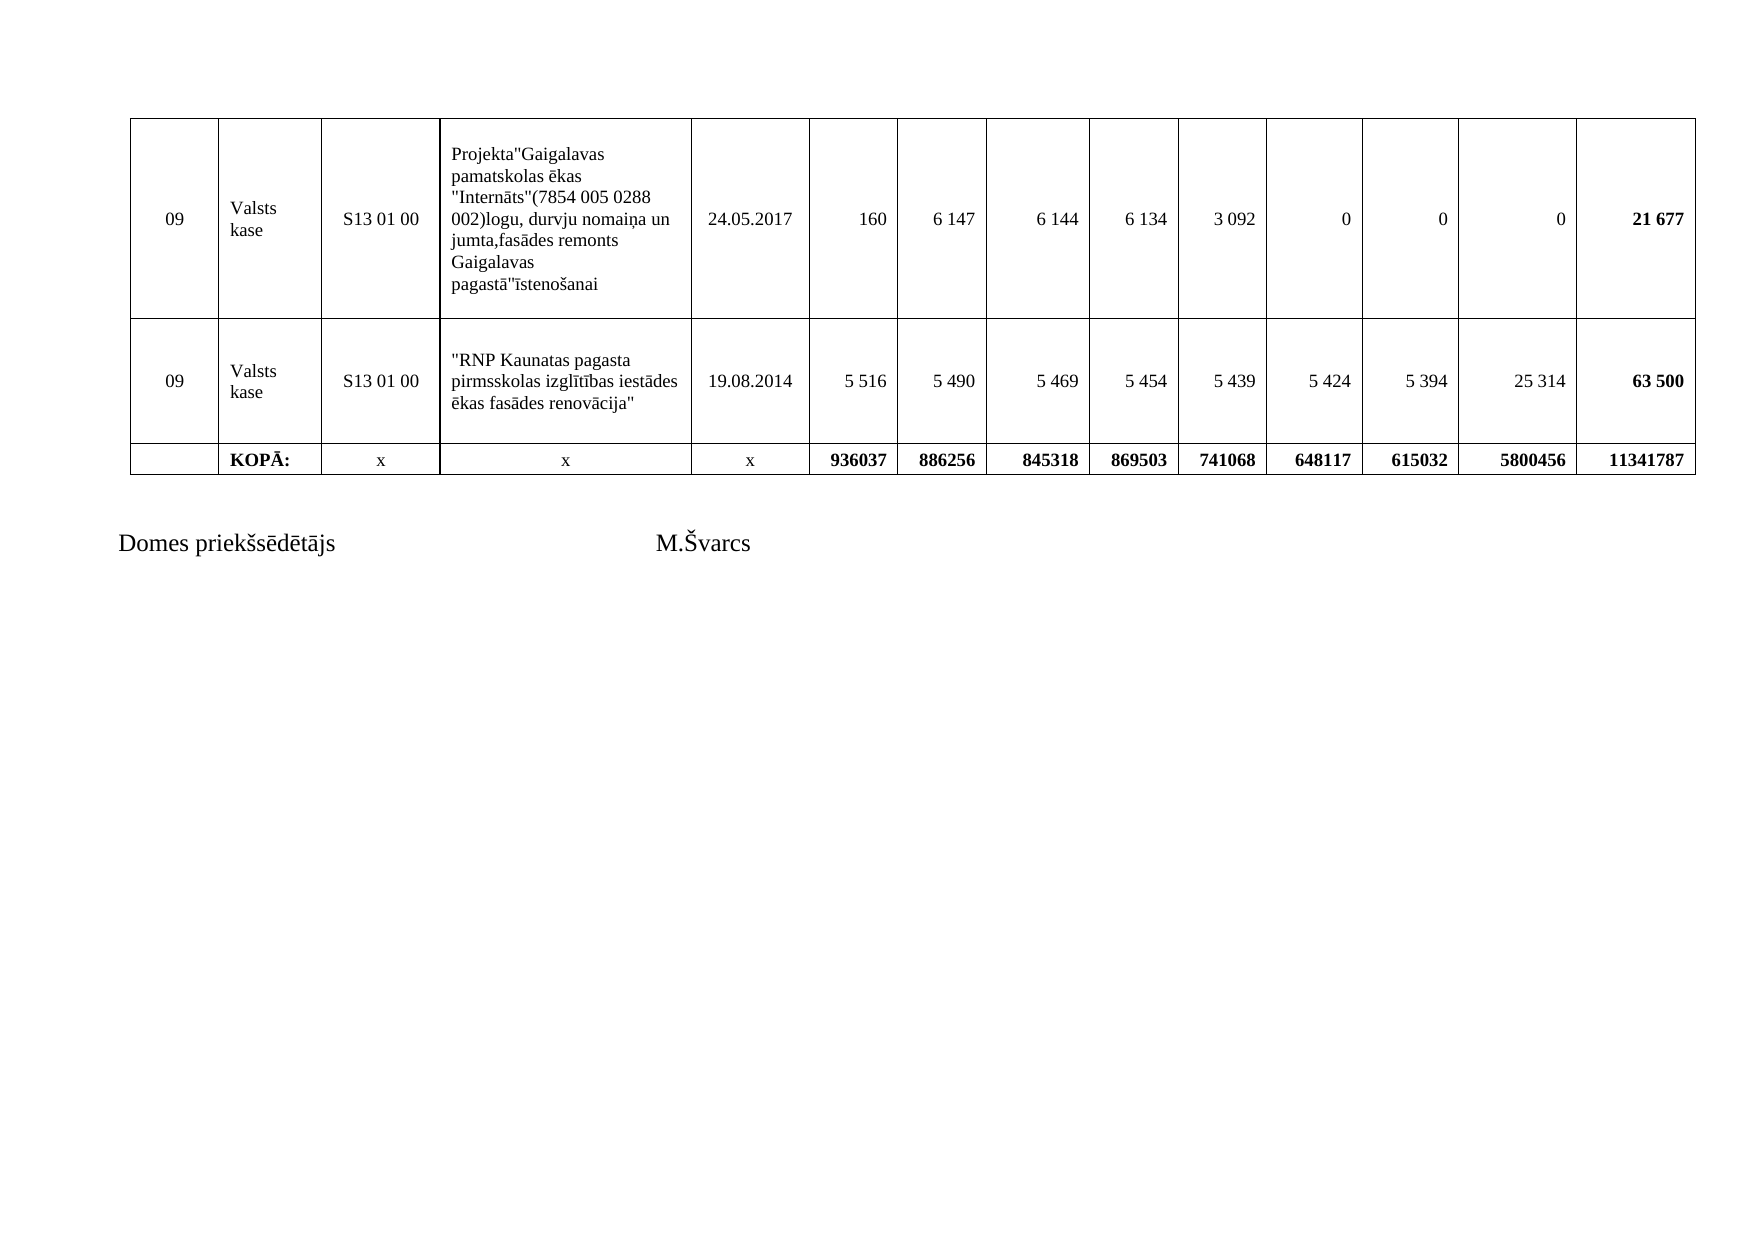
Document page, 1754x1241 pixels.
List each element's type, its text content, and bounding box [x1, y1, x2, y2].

table_cell x [692, 444, 809, 474]
table_cell 5 394 [1363, 319, 1458, 443]
table_cell 5 439 [1179, 319, 1266, 443]
table_cell Valsts kase [219, 319, 321, 443]
table_cell 0 [1363, 119, 1458, 318]
table_cell 0 [1267, 119, 1362, 318]
table_cell 5800456 [1459, 444, 1576, 474]
table_cell 5 516 [810, 319, 897, 443]
table_cell x [322, 444, 439, 474]
table_cell 63 500 [1577, 319, 1695, 443]
table_cell 741068 [1179, 444, 1266, 474]
table_cell 936037 [810, 444, 897, 474]
table_cell 19.08.2014 [692, 319, 809, 443]
table_cell 24.05.2017 [692, 119, 809, 318]
table_cell [131, 444, 218, 474]
table_cell 09 [131, 119, 218, 318]
table_cell 615032 [1363, 444, 1458, 474]
table_cell 25 314 [1459, 319, 1576, 443]
table_cell 11341787 [1577, 444, 1695, 474]
table_cell Valsts kase [219, 119, 321, 318]
table_cell 648117 [1267, 444, 1362, 474]
table_cell 3 092 [1179, 119, 1266, 318]
table_cell S13 01 00 [322, 319, 439, 443]
table_cell 0 [1459, 119, 1576, 318]
table_cell 5 424 [1267, 319, 1362, 443]
table_cell 5 490 [898, 319, 986, 443]
text Domes priekšsēdētājs M.Švarcs [118, 528, 1636, 557]
table_cell 5 469 [987, 319, 1089, 443]
table_cell 6 144 [987, 119, 1089, 318]
table_cell x [441, 444, 691, 474]
table_cell 886256 [898, 444, 986, 474]
table_cell KOPĀ: [219, 444, 321, 474]
table_cell 869503 [1090, 444, 1178, 474]
table_cell 6 134 [1090, 119, 1178, 318]
table_cell Projekta"Gaigalavas pamatskolas ēkas "Internāts"(7854 005 0288 002)logu, durvju nomaiņa un jumta,fasādes remonts Gaigalavas pagastā"īstenošanai [441, 119, 691, 318]
table_cell 160 [810, 119, 897, 318]
table_cell 09 [131, 319, 218, 443]
table_cell S13 01 00 [322, 119, 439, 318]
table_cell 5 454 [1090, 319, 1178, 443]
table_cell "RNP Kaunatas pagasta pirmsskolas izglītības iestādes ēkas fasādes renovācija" [441, 319, 691, 443]
table_cell 21 677 [1577, 119, 1695, 318]
table_cell 845318 [987, 444, 1089, 474]
table_cell 6 147 [898, 119, 986, 318]
